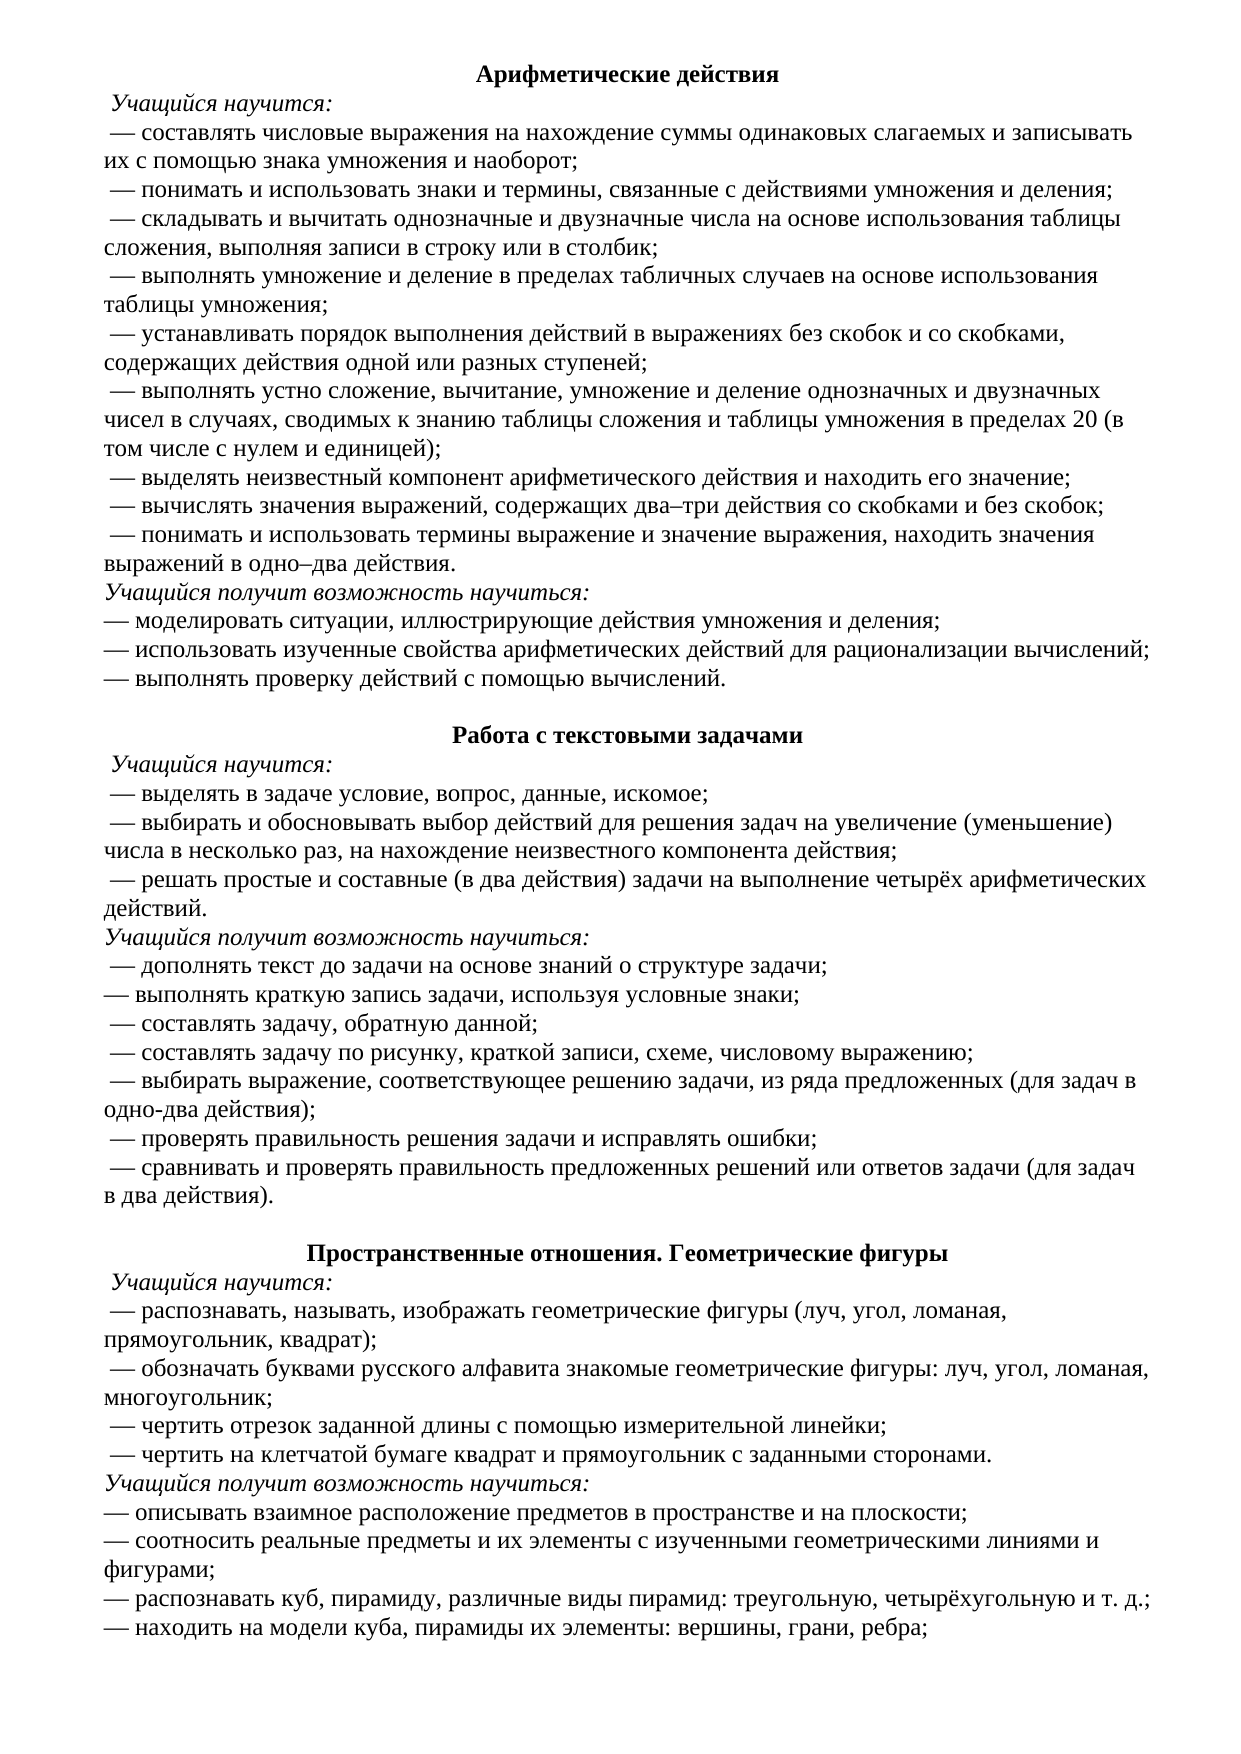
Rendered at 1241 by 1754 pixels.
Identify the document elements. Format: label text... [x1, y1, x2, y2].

text — понимать и использовать термины выражение и значение выражения, находить значения выражений в одно–два действия. [103, 519, 1152, 577]
text — понимать и использовать знаки и термины, связанные с действиями умножения и деления; [103, 174, 1152, 203]
text — проверять правильность решения задачи и исправлять ошибки; [103, 1123, 1152, 1152]
text — выбирать выражение, соответствующее решению задачи, из ряда предложенных (для задач в одно-два действия); [103, 1065, 1152, 1123]
text Учащийся получит возможность научиться: [103, 1468, 1152, 1497]
text — составлять задачу, обратную данной; [103, 1008, 1152, 1037]
text — составлять числовые выражения на нахождение суммы одинаковых слагаемых и записывать их с помощью знака умножения и наоборот; [103, 117, 1152, 174]
text — устанавливать порядок выполнения действий в выражениях без скобок и со скобками, содержащих действия одной или разных ступеней; [103, 318, 1152, 375]
text — сравнивать и проверять правильность предложенных решений или ответов задачи (для задач в два действия). [103, 1152, 1152, 1209]
text — выполнять устно сложение, вычитание, умножение и деление однозначных и двузначных чисел в случаях, сводимых к знанию таблицы сложения и таблицы умножения в пределах 20 (в том числе с нулем и единицей); [103, 375, 1152, 462]
text — составлять задачу по рисунку, краткой записи, схеме, числовому выражению; [103, 1037, 1152, 1065]
text Учащийся получит возможность научиться: [103, 922, 1152, 950]
text — использовать изученные свойства арифметических действий для рационализации вычислений; [103, 634, 1152, 663]
text — обозначать буквами русского алфавита знакомые геометрические фигуры: луч, угол, ломаная, многоугольник; [103, 1353, 1152, 1410]
text Арифметические действия [103, 59, 1152, 88]
text — выполнять умножение и деление в пределах табличных случаев на основе использования таблицы умножения; [103, 260, 1152, 318]
text — соотносить реальные предметы и их элементы с изученными геометрическими линиями и фигурами; [103, 1525, 1152, 1583]
text — моделировать ситуации, иллюстрирующие действия умножения и деления; [103, 605, 1152, 634]
text — выделять неизвестный компонент арифметического действия и находить его значение; [103, 462, 1152, 490]
text — распознавать куб, пирамиду, различные виды пирамид: треугольную, четырёхугольную и т. д.; [103, 1583, 1152, 1612]
text Учащийся научится: [103, 88, 1152, 117]
text — чертить на клетчатой бумаге квадрат и прямоугольник с заданными сторонами. [103, 1439, 1152, 1468]
text — чертить отрезок заданной длины с помощью измерительной линейки; [103, 1410, 1152, 1439]
text — дополнять текст до задачи на основе знаний о структуре задачи; [103, 950, 1152, 979]
text Учащийся научится: [103, 749, 1152, 778]
text — выбирать и обосновывать выбор действий для решения задач на увеличение (уменьшение) числа в несколько раз, на нахождение неизвестного компонента действия; [103, 807, 1152, 864]
text Пространственные отношения. Геометрические фигуры [103, 1238, 1152, 1267]
text — решать простые и составные (в два действия) задачи на выполнение четырёх арифметических действий. [103, 864, 1152, 922]
text — распознавать, называть, изображать геометрические фигуры (луч, угол, ломаная, прямоугольник, квадрат); [103, 1295, 1152, 1353]
text — вычислять значения выражений, содержащих два–три действия со скобками и без скобок; [103, 490, 1152, 519]
text — находить на модели куба, пирамиды их элементы: вершины, грани, ребра; [103, 1612, 1152, 1640]
text — выделять в задаче условие, вопрос, данные, искомое; [103, 778, 1152, 807]
text — выполнять проверку действий с помощью вычислений. [103, 663, 1152, 692]
text Учащийся научится: [103, 1267, 1152, 1295]
text Учащийся получит возможность научиться: [103, 577, 1152, 605]
text — описывать взаимное расположение предметов в пространстве и на плоскости; [103, 1497, 1152, 1525]
text Работа с текстовыми задачами [103, 720, 1152, 749]
text — складывать и вычитать однозначные и двузначные числа на основе использования таблицы сложения, выполняя записи в строку или в столбик; [103, 203, 1152, 260]
text — выполнять краткую запись задачи, используя условные знаки; [103, 979, 1152, 1008]
